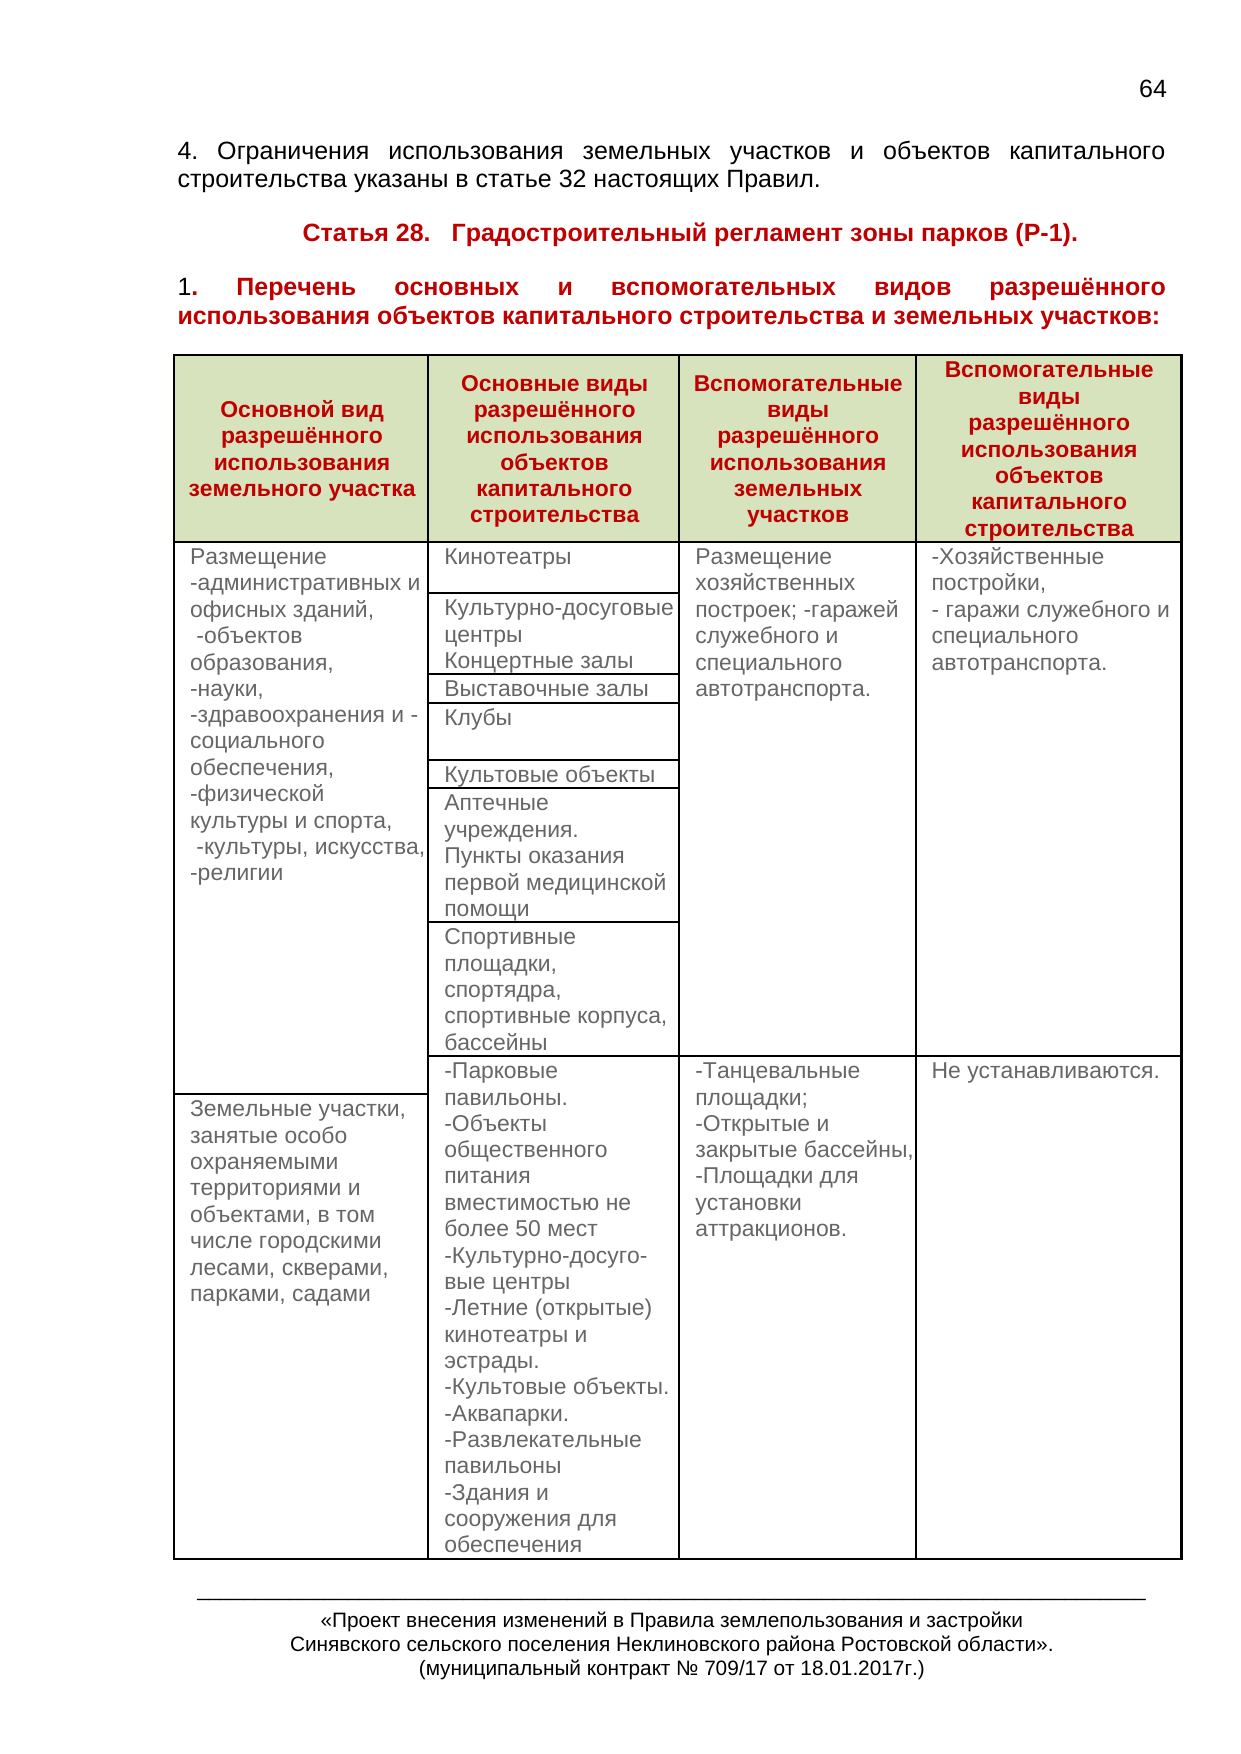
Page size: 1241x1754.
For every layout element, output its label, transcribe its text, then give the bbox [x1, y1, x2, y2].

text 1. Перечень основных и вспомогательных видов разрешённого использования объектов капитального строительства и земельных участков: [177, 272, 1167, 329]
table_cell Культурно-досуговые центры Концертные залы [429, 594, 678, 673]
table_header Основные виды разрешённого использования объектов капитального строительства [429, 356, 678, 541]
table_cell -Хозяйственные постройки, - гаражи служебного и специального автотранспорта. [917, 543, 1180, 1055]
table_cell Спортивные площадки, спортядра, спортивные корпуса, бассейны [429, 923, 678, 1055]
table_cell Выставочные залы [429, 675, 678, 702]
text 4. Ограничения использования земельных участков и объектов капитального строительства указаны в статье 32 настоящих Правил. [177, 136, 1167, 193]
table_cell Аптечные учреждения. Пункты оказания первой медицинской помощи [429, 789, 678, 921]
table_cell Размещение хозяйственных построек; -гаражей служебного и специального автотранспорта. [680, 543, 915, 1055]
table_cell Кинотеатры [429, 543, 678, 592]
table_cell -Парковые павильоны. -Объекты общественного питания вместимостью не более 50 мест -Культурно-досуго-вые центры -Летние (открытые) кинотеатры и эстрады. -Культовые объекты. -Аквапарки. -Развлекательные павильоны -Здания и сооружения для обеспечения эксплуатации парка (уборки мусора, работы с зелёными насаждениями и т.п.). -Танцевальные залы. -Спортивные корпуса. -Пункты оказания первой медицинской помощи. -Здания и сооружения для размещения органов охраны правопорядка. [429, 1057, 678, 1558]
table_cell Размещение -административных и офисных зданий, -объектов образования, -науки, -здравоохранения и -социального обеспечения, -физической культуры и спорта, -культуры, искусства, -религии [175, 543, 427, 1093]
table_cell Клубы [429, 704, 678, 759]
text Статья 28. Градостроительный регламент зоны парков (Р-1). [215, 218, 1167, 247]
table_header Вспомогательные виды разрешённого использования объектов капитального строительства [917, 356, 1180, 541]
table_header Основной вид разрешённого использования земельного участка [175, 356, 427, 541]
table_cell Земельные участки, занятые особо охраняемыми территориями и объектами, в том числе городскими лесами, скверами, парками, садами [175, 1095, 427, 1558]
table_cell -Танцевальные площадки; -Открытые и закрытые бассейны, -Площадки для установки аттракционов. [680, 1057, 915, 1558]
table_header Вспомогательные виды разрешённого использования земельных участков [680, 356, 915, 541]
table_cell Не устанавливаются. [917, 1057, 1180, 1558]
table_cell Культовые объекты [429, 761, 678, 787]
